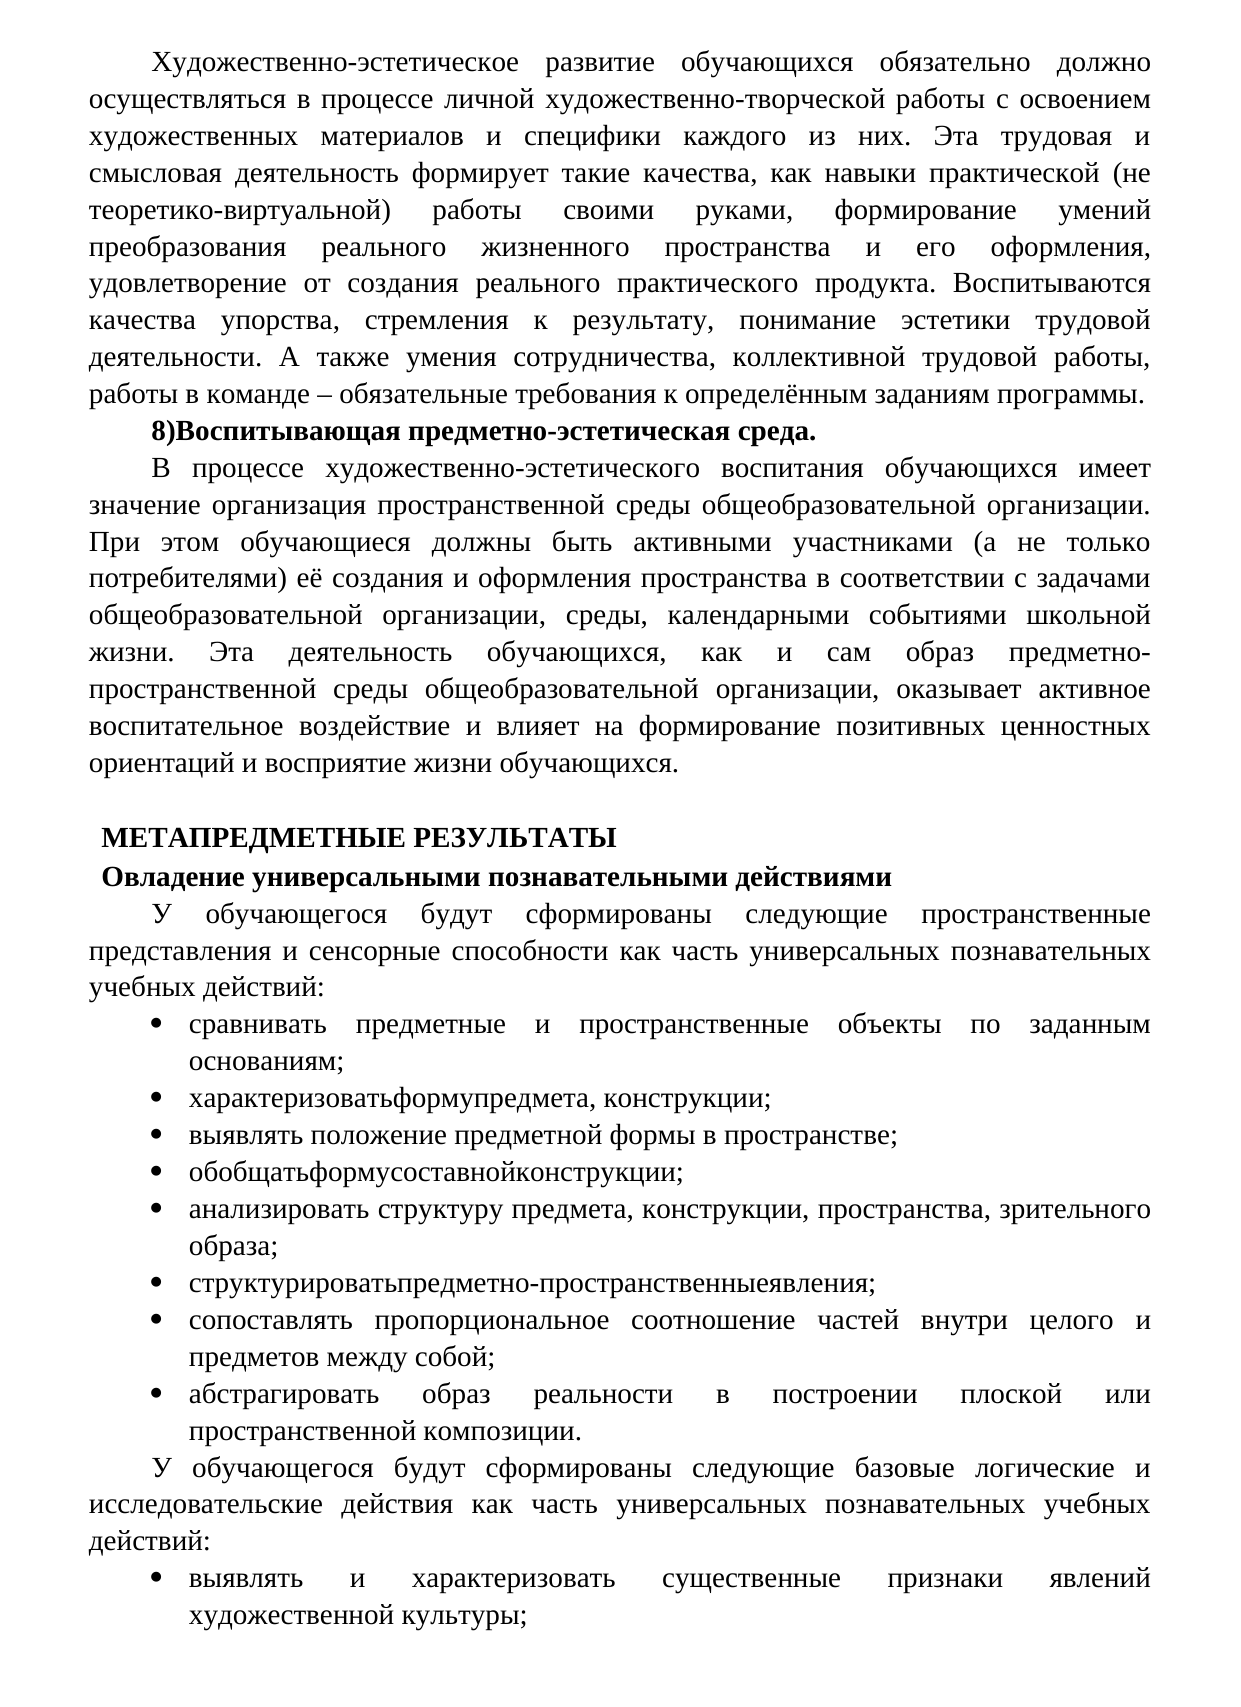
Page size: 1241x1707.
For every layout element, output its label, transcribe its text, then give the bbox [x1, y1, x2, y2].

text Художественно-эстетическое развитие обучающихся обязательно должно осуществляться в процессе личной художественно-творческой работы с освоением художественных материалов и специфики каждого из них. Эта трудовая и смысловая деятельность формирует такие качества, как навыки практической (не теоретико-виртуальной) работы своими руками, формирование умений преобразования реального жизненного пространства и его оформления, удовлетворение от создания реального практического продукта. Воспитываются качества упорства, стремления к результату, понимание эстетики трудовой деятельности. А также умения сотрудничества, коллективной трудовой работы, работы в команде – обязательные требования к определённым заданиям программы. [89, 44, 1152, 410]
text МЕТАПРЕДМЕТНЫЕ РЕЗУЛЬТАТЫ [101, 820, 1152, 854]
list абстрагировать образ реальности в построении плоской или пространственной композиции. [151, 1376, 1152, 1446]
list выявлять и характеризовать существенные признаки явлений художественной культуры; [151, 1560, 1152, 1631]
list характеризоватьформупредмета, конструкции; [151, 1080, 1152, 1114]
list выявлять положение предметной формы в пространстве; [151, 1117, 1152, 1151]
text 8)Воспитывающая предметно-эстетическая среда. [89, 413, 1152, 447]
text У обучающегося будут сформированы следующие базовые логические и исследовательские действия как часть универсальных познавательных учебных действий: [89, 1450, 1152, 1557]
text В процессе художественно-эстетического воспитания обучающихся имеет значение организация пространственной среды общеобразовательной организации. При этом обучающиеся должны быть активными участниками (а не только потребителями) её создания и оформления пространства в соответствии с задачами общеобразовательной организации, среды, календарными событиями школьной жизни. Эта деятельность обучающихся, как и сам образ предметно-пространственной среды общеобразовательной организации, оказывает активное воспитательное воздействие и влияет на формирование позитивных ценностных ориентаций и восприятие жизни обучающихся. [89, 450, 1152, 778]
list структурироватьпредметно-пространственныеявления; [151, 1265, 1152, 1299]
text У обучающегося будут сформированы следующие пространственные представления и сенсорные способности как часть универсальных познавательных учебных действий: [89, 896, 1152, 1003]
list анализировать структуру предмета, конструкции, пространства, зрительного образа; [151, 1191, 1152, 1262]
list сопоставлять пропорциональное соотношение частей внутри целого и предметов между собой; [151, 1302, 1152, 1373]
list обобщатьформусоставнойконструкции; [151, 1154, 1152, 1188]
list сравнивать предметные и пространственные объекты по заданным основаниям; [151, 1006, 1152, 1077]
text Овладение универсальными познавательными действиями [101, 859, 1152, 892]
